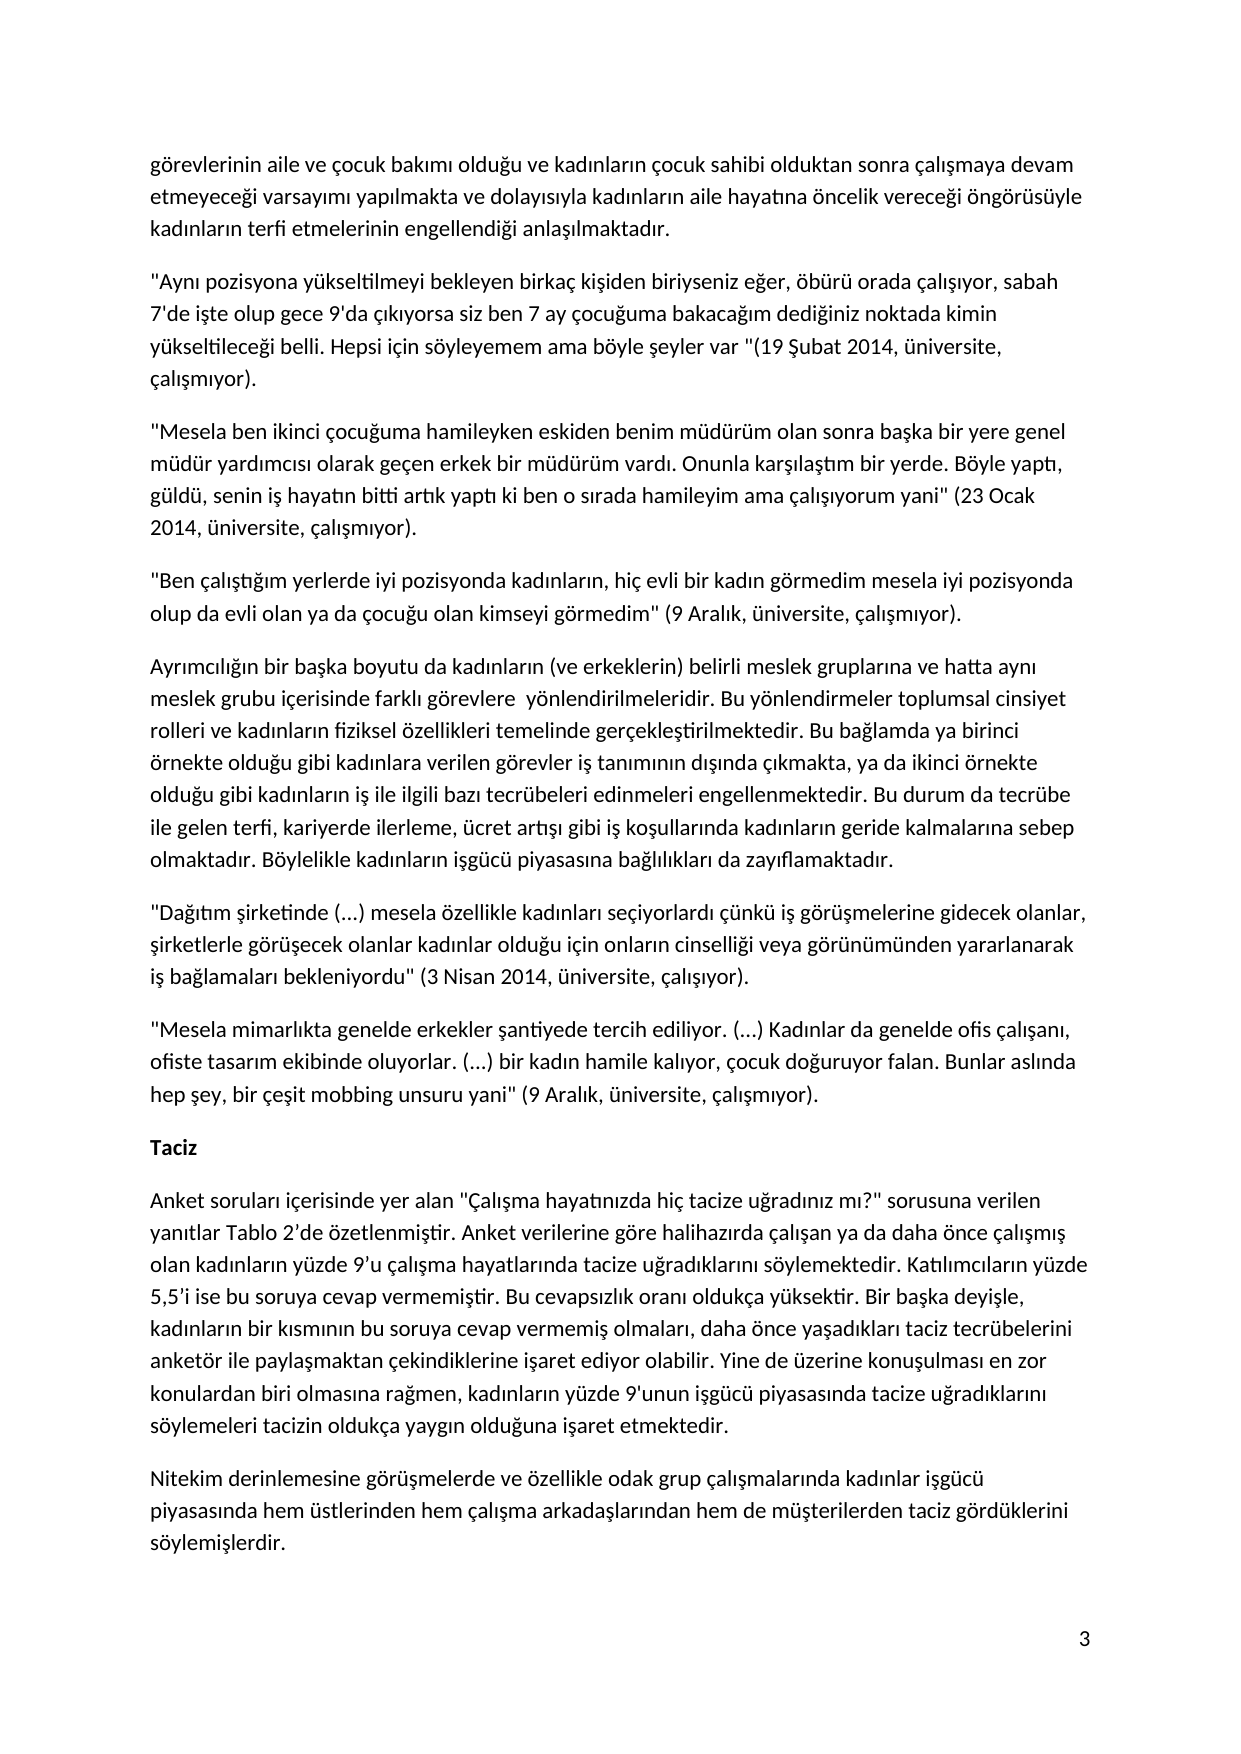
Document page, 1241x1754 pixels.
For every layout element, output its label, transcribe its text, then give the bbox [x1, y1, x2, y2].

text Nitekim derinlemesine görüşmelerde ve özellikle odak grup çalışmalarında kadınlar işgücü piyasasında hem üstlerinden hem çalışma arkadaşlarından hem de müşterilerden taciz gördüklerini söylemişlerdir. [150, 1464, 1090, 1556]
text Anket soruları içerisinde yer alan "Çalışma hayatınızda hiç tacize uğradınız mı?" sorusuna verilen yanıtlar Tablo 2’de özetlenmiştir. Anket verilerine göre halihazırda çalışan ya da daha önce çalışmış olan kadınların yüzde 9’u çalışma hayatlarında tacize uğradıklarını söylemektedir. Katılımcıların yüzde 5,5’i ise bu soruya cevap vermemiştir. Bu cevapsızlık oranı oldukça yüksektir. Bir başka deyişle, kadınların bir kısmının bu soruya cevap vermemiş olmaları, daha önce yaşadıkları taciz tecrübelerini anketör ile paylaşmaktan çekindiklerine işaret ediyor olabilir. Yine de üzerine konuşulması en zor konulardan biri olmasına rağmen, kadınların yüzde 9'unun işgücü piyasasında tacize uğradıklarını söylemeleri tacizin oldukça yaygın olduğuna işaret etmektedir. [150, 1186, 1090, 1439]
text "Ben çalıştığım yerlerde iyi pozisyonda kadınların, hiç evli bir kadın görmedim mesela iyi pozisyonda olup da evli olan ya da çocuğu olan kimseyi görmedim" (9 Aralık, üniversite, çalışmıyor). [150, 567, 1090, 627]
text Ayrımcılığın bir başka boyutu da kadınların (ve erkeklerin) belirli meslek gruplarına ve hatta aynı meslek grubu içerisinde farklı görevlere yönlendirilmeleridir. Bu yönlendirmeler toplumsal cinsiyet rolleri ve kadınların fiziksel özellikleri temelinde gerçekleştirilmektedir. Bu bağlamda ya birinci örnekte olduğu gibi kadınlara verilen görevler iş tanımının dışında çıkmakta, ya da ikinci örnekte olduğu gibi kadınların iş ile ilgili bazı tecrübeleri edinmeleri engellenmektedir. Bu durum da tecrübe ile gelen terfi, kariyerde ilerleme, ücret artışı gibi iş koşullarında kadınların geride kalmalarına sebep olmaktadır. Böylelikle kadınların işgücü piyasasına bağlılıkları da zayıflamaktadır. [150, 652, 1090, 873]
text "Dağıtım şirketinde (...) mesela özellikle kadınları seçiyorlardı çünkü iş görüşmelerine gidecek olanlar, şirketlerle görüşecek olanlar kadınlar olduğu için onların cinselliği veya görünümünden yararlanarak iş bağlamaları bekleniyordu" (3 Nisan 2014, üniversite, çalışıyor). [150, 898, 1090, 990]
text Taciz [150, 1133, 1090, 1161]
text "Mesela mimarlıkta genelde erkekler şantiyede tercih ediliyor. (...) Kadınlar da genelde ofis çalışanı, ofiste tasarım ekibinde oluyorlar. (...) bir kadın hamile kalıyor, çocuk doğuruyor falan. Bunlar aslında hep şey, bir çeşit mobbing unsuru yani" (9 Aralık, üniversite, çalışmıyor). [150, 1015, 1090, 1108]
text "Mesela ben ikinci çocuğuma hamileyken eskiden benim müdürüm olan sonra başka bir yere genel müdür yardımcısı olarak geçen erkek bir müdürüm vardı. Onunla karşılaştım bir yerde. Böyle yaptı, güldü, senin iş hayatın bitti artık yaptı ki ben o sırada hamileyim ama çalışıyorum yani" (23 Ocak 2014, üniversite, çalışmıyor). [150, 417, 1090, 542]
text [150, 150, 1090, 242]
text "Aynı pozisyona yükseltilmeyi bekleyen birkaç kişiden biriyseniz eğer, öbürü orada çalışıyor, sabah 7'de işte olup gece 9'da çıkıyorsa siz ben 7 ay çocuğuma bakacağım dediğiniz noktada kimin yükseltileceği belli. Hepsi için söyleyemem ama böyle şeyler var "(19 Şubat 2014, üniversite, çalışmıyor). [150, 267, 1090, 392]
